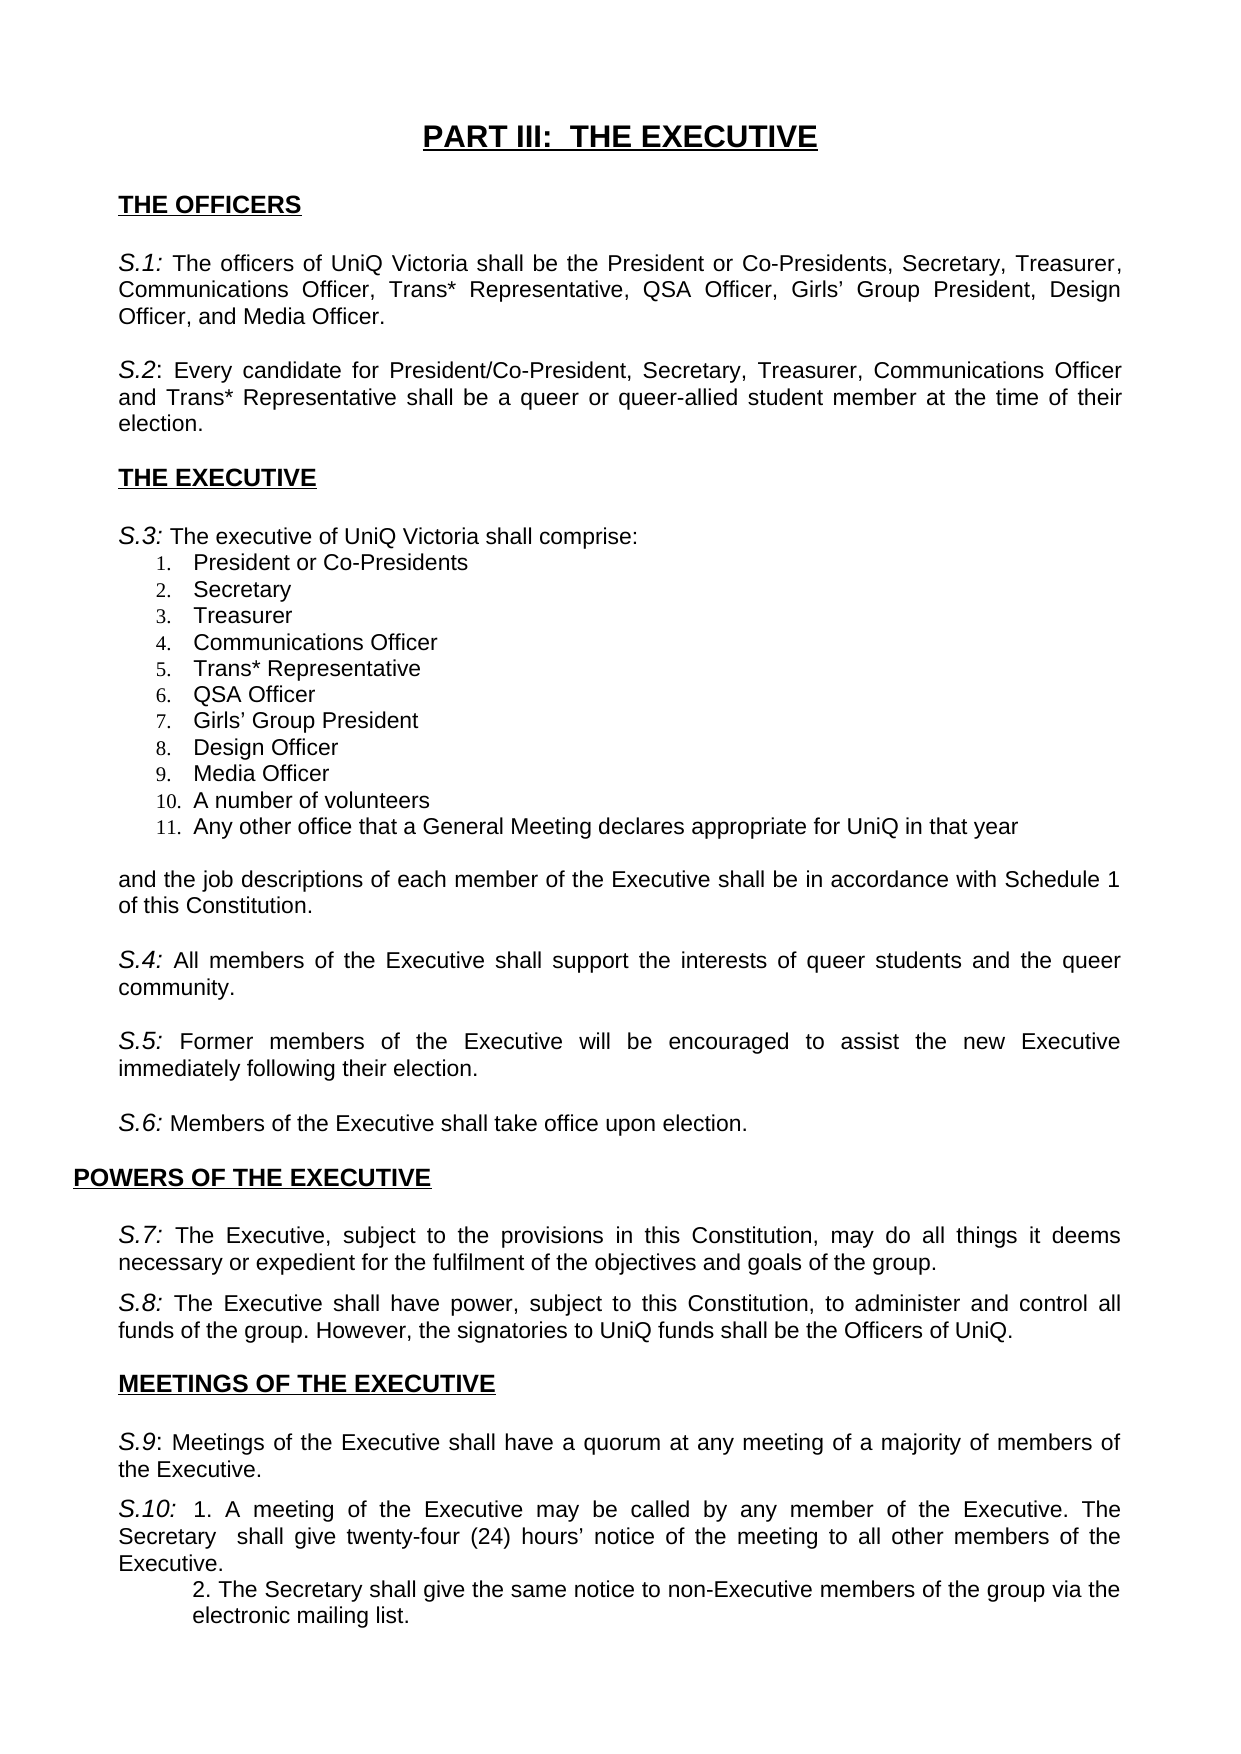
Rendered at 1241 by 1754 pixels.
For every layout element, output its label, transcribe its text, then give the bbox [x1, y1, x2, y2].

list QSA Officer [156, 681, 1122, 707]
text S.2: Every candidate for President/Co-President, Secretary, Treasurer, Communications Officer and Trans* Representative shall be a queer or queer-allied student member at the time of their election. [118, 355, 1122, 437]
list Trans* Representative [156, 655, 1122, 681]
text S.6: Members of the Executive shall take office upon election. [118, 1108, 1122, 1136]
list A number of volunteers [156, 787, 1122, 813]
text 2. The Secretary shall give the same notice to non-Executive members of the group via the electronic mailing list. [192, 1576, 1122, 1628]
subtitle POWERS OF THE EXECUTIVE [73, 1163, 1122, 1191]
subtitle MEETINGS OF THE EXECUTIVE [118, 1369, 1122, 1398]
text S.7: The Executive, subject to the provisions in this Constitution, may do all things it deems necessary or expedient for the fulfilment of the objectives and goals of the group. [118, 1220, 1122, 1275]
list Any other office that a General Meeting declares appropriate for UniQ in that year [156, 813, 1122, 839]
list Communications Officer [156, 628, 1122, 655]
list President or Co-Presidents [156, 549, 1122, 576]
text S.10: 1. A meeting of the Executive may be called by any member of the Executive. The Secretary shall give twenty-four (24) hours’ notice of the meeting to all other members of the Executive. [118, 1494, 1122, 1576]
text S.4: All members of the Executive shall support the interests of queer students and the queer community. [118, 945, 1122, 1000]
list Treasurer [156, 602, 1122, 628]
list Secretary [156, 576, 1122, 602]
text S.8: The Executive shall have power, subject to this Constitution, to administer and control all funds of the group. However, the signatories to UniQ funds shall be the Officers of UniQ. [118, 1288, 1122, 1343]
text S.5: Former members of the Executive will be encouraged to assist the new Executive immediately following their election. [118, 1026, 1122, 1081]
text S.9: Meetings of the Executive shall have a quorum at any meeting of a majority of members of the Executive. [118, 1427, 1122, 1482]
text THE EXECUTIVE [118, 463, 1122, 492]
list Media Officer [156, 760, 1122, 787]
text S.3: The executive of UniQ Victoria shall comprise: [118, 521, 1122, 549]
text S.1: The officers of UniQ Victoria shall be the President or Co-Presidents, Secretary, Treasurer, Communications Officer, Trans* Representative, QSA Officer, Girls’ Group President, Design Officer, and Media Officer. [118, 247, 1122, 329]
list Girls’ Group President [156, 707, 1122, 734]
text THE OFFICERS [118, 190, 1122, 219]
text and the job descriptions of each member of the Executive shall be in accordance with Schedule 1 of this Constitution. [118, 866, 1122, 918]
list Design Officer [156, 734, 1122, 760]
text PART III: THE EXECUTIVE [118, 118, 1122, 154]
